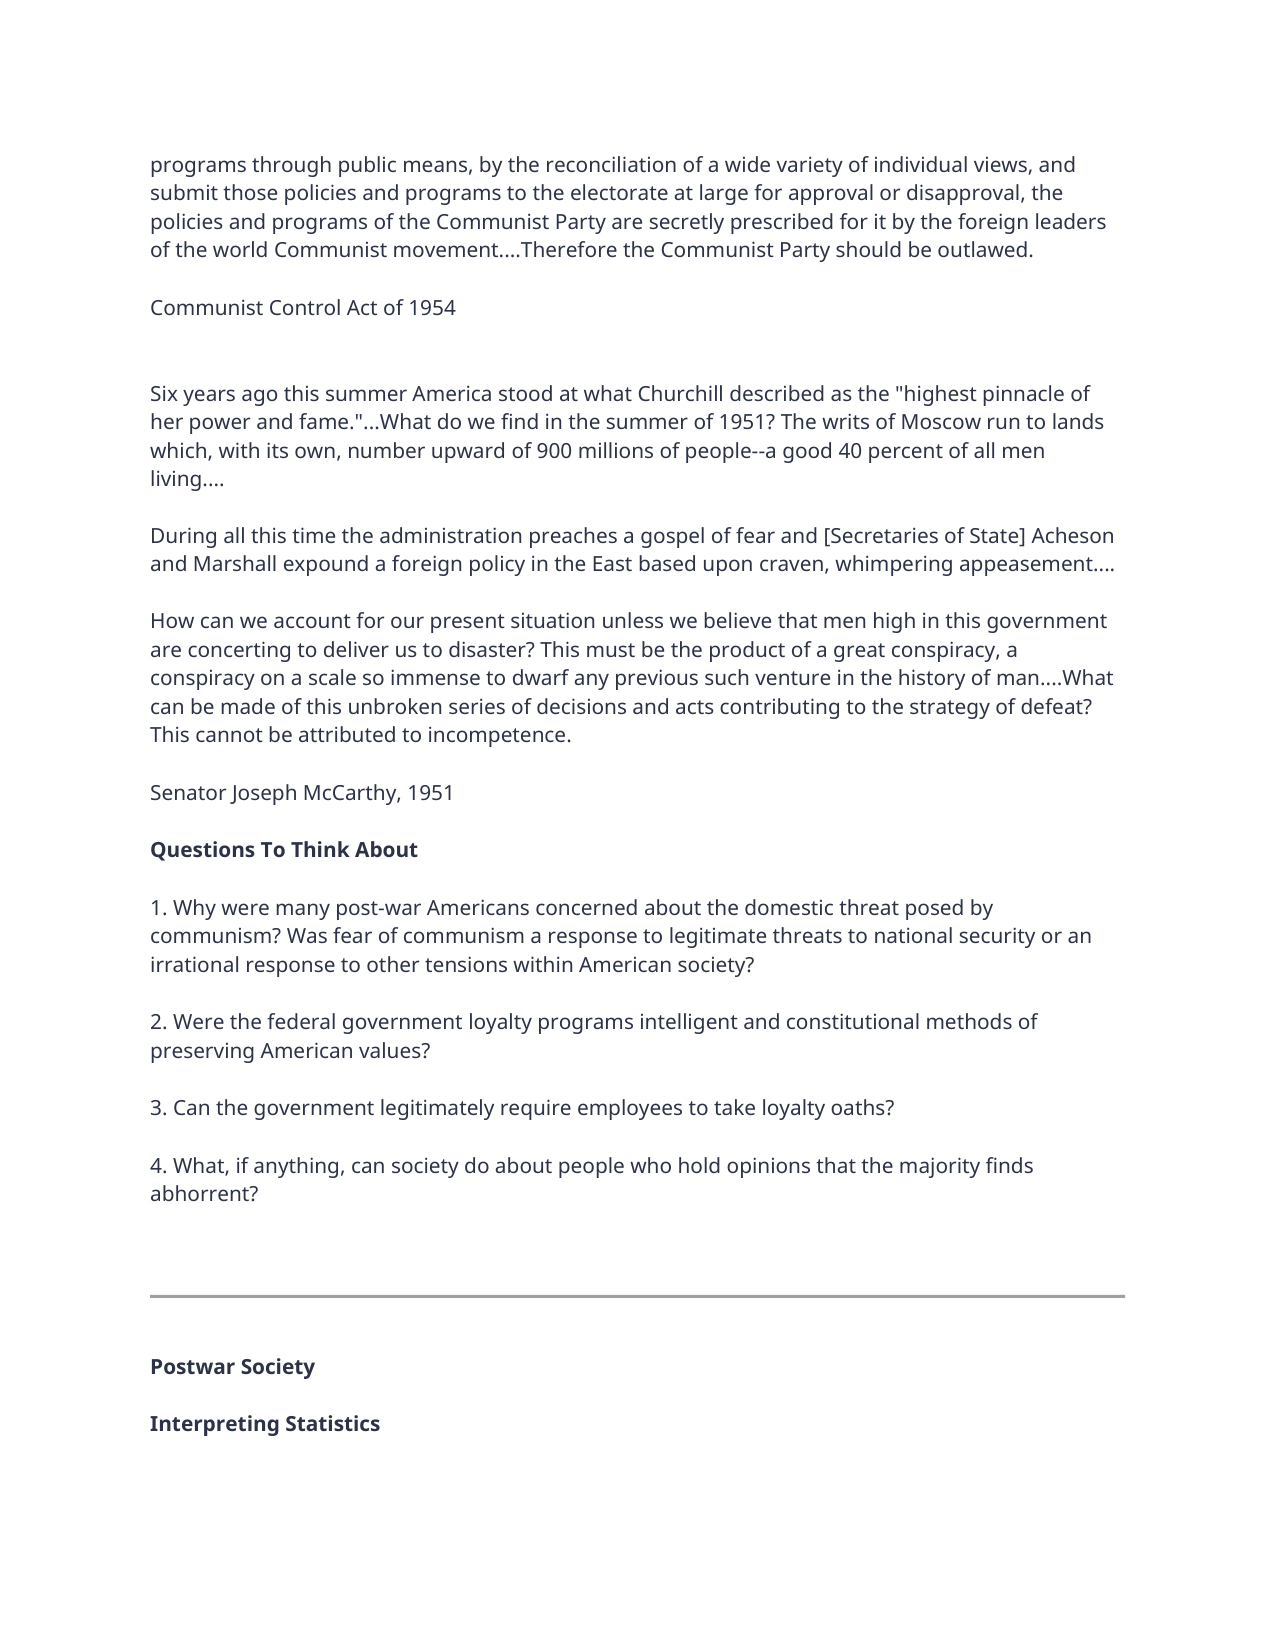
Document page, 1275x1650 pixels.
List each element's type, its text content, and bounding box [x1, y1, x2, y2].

text Postwar Society [150, 1352, 1125, 1380]
text 4. What, if anything, can society do about people who hold opinions that the majority finds abhorrent? [150, 1151, 1125, 1208]
text 1. Why were many post-war Americans concerned about the domestic threat posed by communism? Was fear of communism a response to legitimate threats to national security or an irrational response to other tensions within American society? [150, 893, 1125, 978]
text Communist Control Act of 1954 [150, 293, 1125, 321]
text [150, 150, 1125, 264]
text 3. Can the government legitimately require employees to take loyalty oaths? [150, 1093, 1125, 1122]
text Senator Joseph McCarthy, 1951 [150, 778, 1125, 806]
text Six years ago this summer America stood at what Churchill described as the "highest pinnacle of her power and fame."...What do we find in the summer of 1951? The writs of Moscow run to lands which, with its own, number upward of 900 millions of people--a good 40 percent of all men living.... During all this time the administration preaches a gospel of fear and [Secretaries of State] Acheson and Marshall expound a foreign policy in the East based upon craven, whimpering appeasement.... How can we account for our present situation unless we believe that men high in this government are concerting to deliver us to disaster? This must be the product of a great conspiracy, a conspiracy on a scale so immense to dwarf any previous such venture in the history of man....What can be made of this unbroken series of decisions and acts contributing to the strategy of defeat? This cannot be attributed to incompetence. [150, 351, 1125, 749]
text Interpreting Statistics [150, 1409, 1125, 1438]
text Questions To Think About [150, 835, 1125, 864]
text 2. Were the federal government loyalty programs intelligent and constitutional methods of preserving American values? [150, 1007, 1125, 1064]
